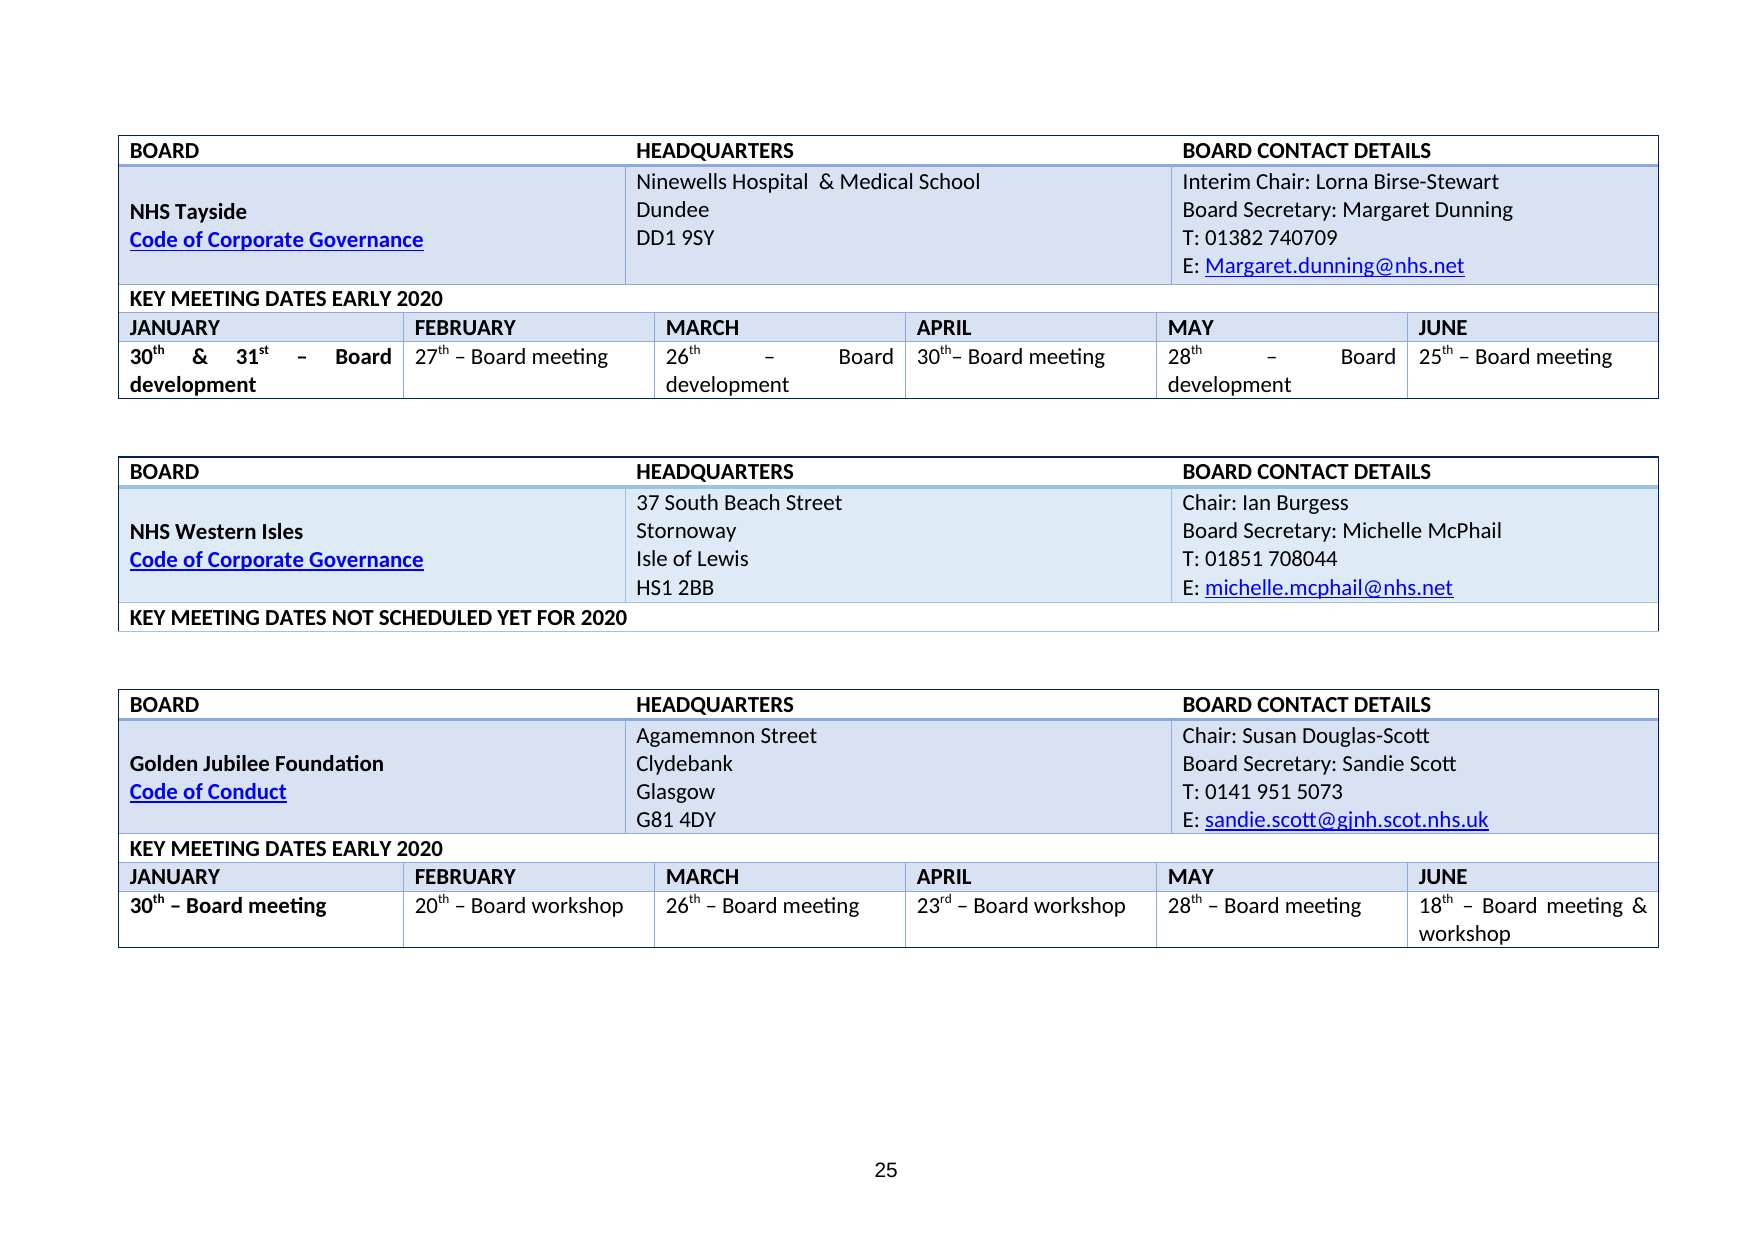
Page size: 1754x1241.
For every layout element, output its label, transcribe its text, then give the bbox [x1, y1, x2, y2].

table_header BOARD CONTACT DETAILS [1171, 136, 1658, 164]
table_cell Chair: Susan Douglas-Scott Board Secretary: Sandie Scott T: 0141 951 5073 E: sandie.scott@gjnh.scot.nhs.uk [1172, 721, 1658, 833]
table_cell Ninewells Hospital & Medical School Dundee DD1 9SY [626, 167, 1171, 284]
table_cell 28th – Board development [1157, 342, 1407, 398]
table_cell JANUARY [119, 863, 403, 891]
table_cell JUNE [1408, 863, 1658, 891]
table_cell MAY [1157, 863, 1407, 891]
table_cell 20th – Board workshop [404, 892, 654, 947]
table_cell JUNE [1408, 313, 1658, 341]
table_header BOARD [119, 136, 625, 164]
table_header HEADQUARTERS [625, 458, 1171, 485]
table_header BOARD CONTACT DETAILS [1171, 690, 1658, 718]
table_cell 30th – Board meeting [119, 892, 403, 947]
table_cell 30th– Board meeting [906, 342, 1156, 398]
table_cell KEY MEETING DATES EARLY 2020 [119, 285, 1658, 312]
table_cell 37 South Beach Street Stornoway Isle of Lewis HS1 2BB [626, 489, 1171, 602]
table_cell FEBRUARY [404, 863, 654, 891]
table_cell NHS Tayside Code of Corporate Governance [119, 167, 625, 284]
table_cell 23rd – Board workshop [906, 892, 1156, 947]
table_cell KEY MEETING DATES NOT SCHEDULED YET FOR 2020 [119, 603, 1658, 631]
table_cell KEY MEETING DATES EARLY 2020 [119, 834, 1658, 862]
table_cell Golden Jubilee Foundation Code of Conduct [119, 721, 625, 833]
table_cell NHS Western Isles Code of Corporate Governance [119, 489, 625, 602]
table_cell MAY [1157, 313, 1407, 341]
table_cell APRIL [906, 863, 1156, 891]
table_header BOARD CONTACT DETAILS [1171, 458, 1658, 485]
table_cell 26th – Board development [655, 342, 905, 398]
table_cell APRIL [906, 313, 1156, 341]
table_cell 27th – Board meeting [404, 342, 654, 398]
table_header HEADQUARTERS [625, 690, 1171, 718]
table_cell JANUARY [119, 313, 403, 341]
table_cell Chair: Ian Burgess Board Secretary: Michelle McPhail T: 01851 708044 E: michelle.mcphail@nhs.net [1172, 489, 1658, 602]
table_cell MARCH [655, 863, 905, 891]
table_header BOARD [119, 458, 625, 485]
table_header HEADQUARTERS [625, 136, 1171, 164]
table_cell 25th – Board meeting [1408, 342, 1658, 398]
table_cell Interim Chair: Lorna Birse-Stewart Board Secretary: Margaret Dunning T: 01382 740709 E: Margaret.dunning@nhs.net [1172, 167, 1658, 284]
table_cell 18th – Board meeting & workshop [1408, 892, 1658, 947]
table_cell 28th – Board meeting [1157, 892, 1407, 947]
table_cell MARCH [655, 313, 905, 341]
table_cell 30th & 31st – Board development [119, 342, 403, 398]
table_cell FEBRUARY [404, 313, 654, 341]
table_header BOARD [119, 690, 625, 718]
table_cell Agamemnon Street Clydebank Glasgow G81 4DY [626, 721, 1171, 833]
table_cell 26th – Board meeting [655, 892, 905, 947]
